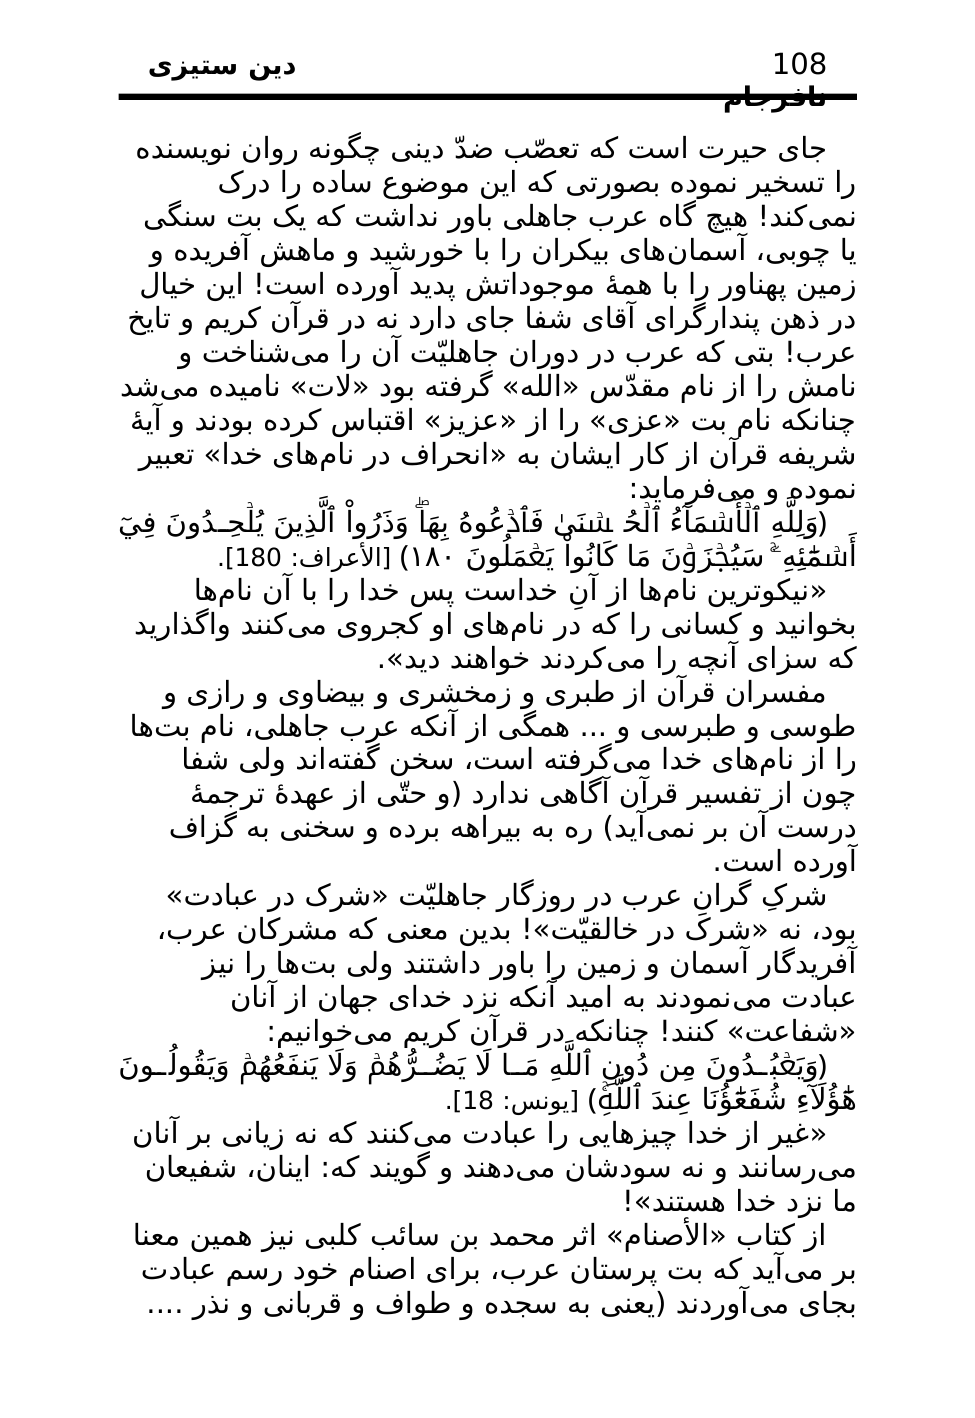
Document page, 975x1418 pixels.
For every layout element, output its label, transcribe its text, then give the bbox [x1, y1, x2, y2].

text ﴿وَيَعۡبُدُونَ مِن دُونِ ٱللَّهِ مَا لَا يَضُرُّهُمۡ وَلَا يَنفَعُهُمۡ وَيَقُولُونَ هَٰٓؤُلَآءِ شُفَعَٰٓؤُنَا عِندَ ٱللَّهِۚ﴾ [یونس: 18]. [118, 1048, 857, 1116]
text شرکِ گرانِ عرب در روزگار جاهلیّت «شرک در عبادت» بود، نه «شرک در خالقیّت»! بدین معنی که مشرکان عرب، آفریدگار آسمان و زمین را باور داشتند ولی بت‌ها را نیز عبادت می‌نمودند به امید آنکه نزد خدای جهان از آنان «شفاعت» کنند! چنانکه در قرآن کریم می‌خوانیم: [118, 879, 857, 1048]
text «نیکوترین نام‌ها از آنِ خداست پس خدا را با آن نام‌ها بخوانید و کسانی را که در نام‌های او کجروی می‌کنند واگذارید که سزای آنچه را می‌کردند خواهند دید». [118, 573, 857, 675]
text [118, 1218, 857, 1320]
text «غیر از خدا چیزهایی را عبادت می‌کنند که نه زیانی بر آنان می‌رسانند و نه سودشان می‌دهند و گویند که: اینان، شفیعان ما نزد خدا هستند»! [118, 1116, 857, 1218]
text مفسران قرآن از طبری و زمخشری و بیضاوی و رازی و طوسی و طبرسی و ... همگی از آنکه عرب جاهلی، نام بت‌ها را از نام‌های خدا می‌گرفته است، سخن گفته‌اند ولی شفا چون از تفسیر قرآن آگاهی ندارد (و حتّی از عهدۀ ترجمۀ درست آن بر نمی‌آید) ره به بیراهه برده و سخنی به گزاف آورده است. [118, 675, 857, 879]
text جای حیرت است که تعصّب ضدّ دینی چگونه روان نویسنده را تسخیر نموده بصورتی که این موضوع ساده را درک نمی‌کند! هیچ گاه عرب جاهلی باور نداشت که یک بت سنگی یا چوبی، آسمان‌های بیکران را با خورشید و ماهش آفریده و زمین پهناور را با همۀ موجوداتش پدید آورده است! این خیال در ذهن پندارگرای آقای شفا جای دارد نه در قرآن کریم و تایخ عرب! بتی که عرب در دوران جاهلیّت آن را می‌شناخت و نامش را از نام مقدّس «الله» گرفته بود «لات» نامیده می‌شد چنانکه نام بت «عزی» را از «عزیز» اقتباس کرده بودند و آیۀ شریفه قرآن از کار ایشان به «انحراف در نام‌های خدا» تعبیر نموده و می‌فرماید: [118, 132, 857, 505]
text ﴿وَلِلَّهِ ٱلۡأَسۡمَآءُ ٱلۡحُسۡنَىٰ فَٱدۡعُوهُ بِهَاۖ وَذَرُواْ ٱلَّذِينَ يُلۡحِدُونَ فِيٓ أَسۡمَٰٓئِهِۦۚ سَيُجۡزَوۡنَ مَا كَانُواْ يَعۡمَلُونَ ١٨٠﴾ [الأعراف: 180]. [118, 505, 857, 573]
